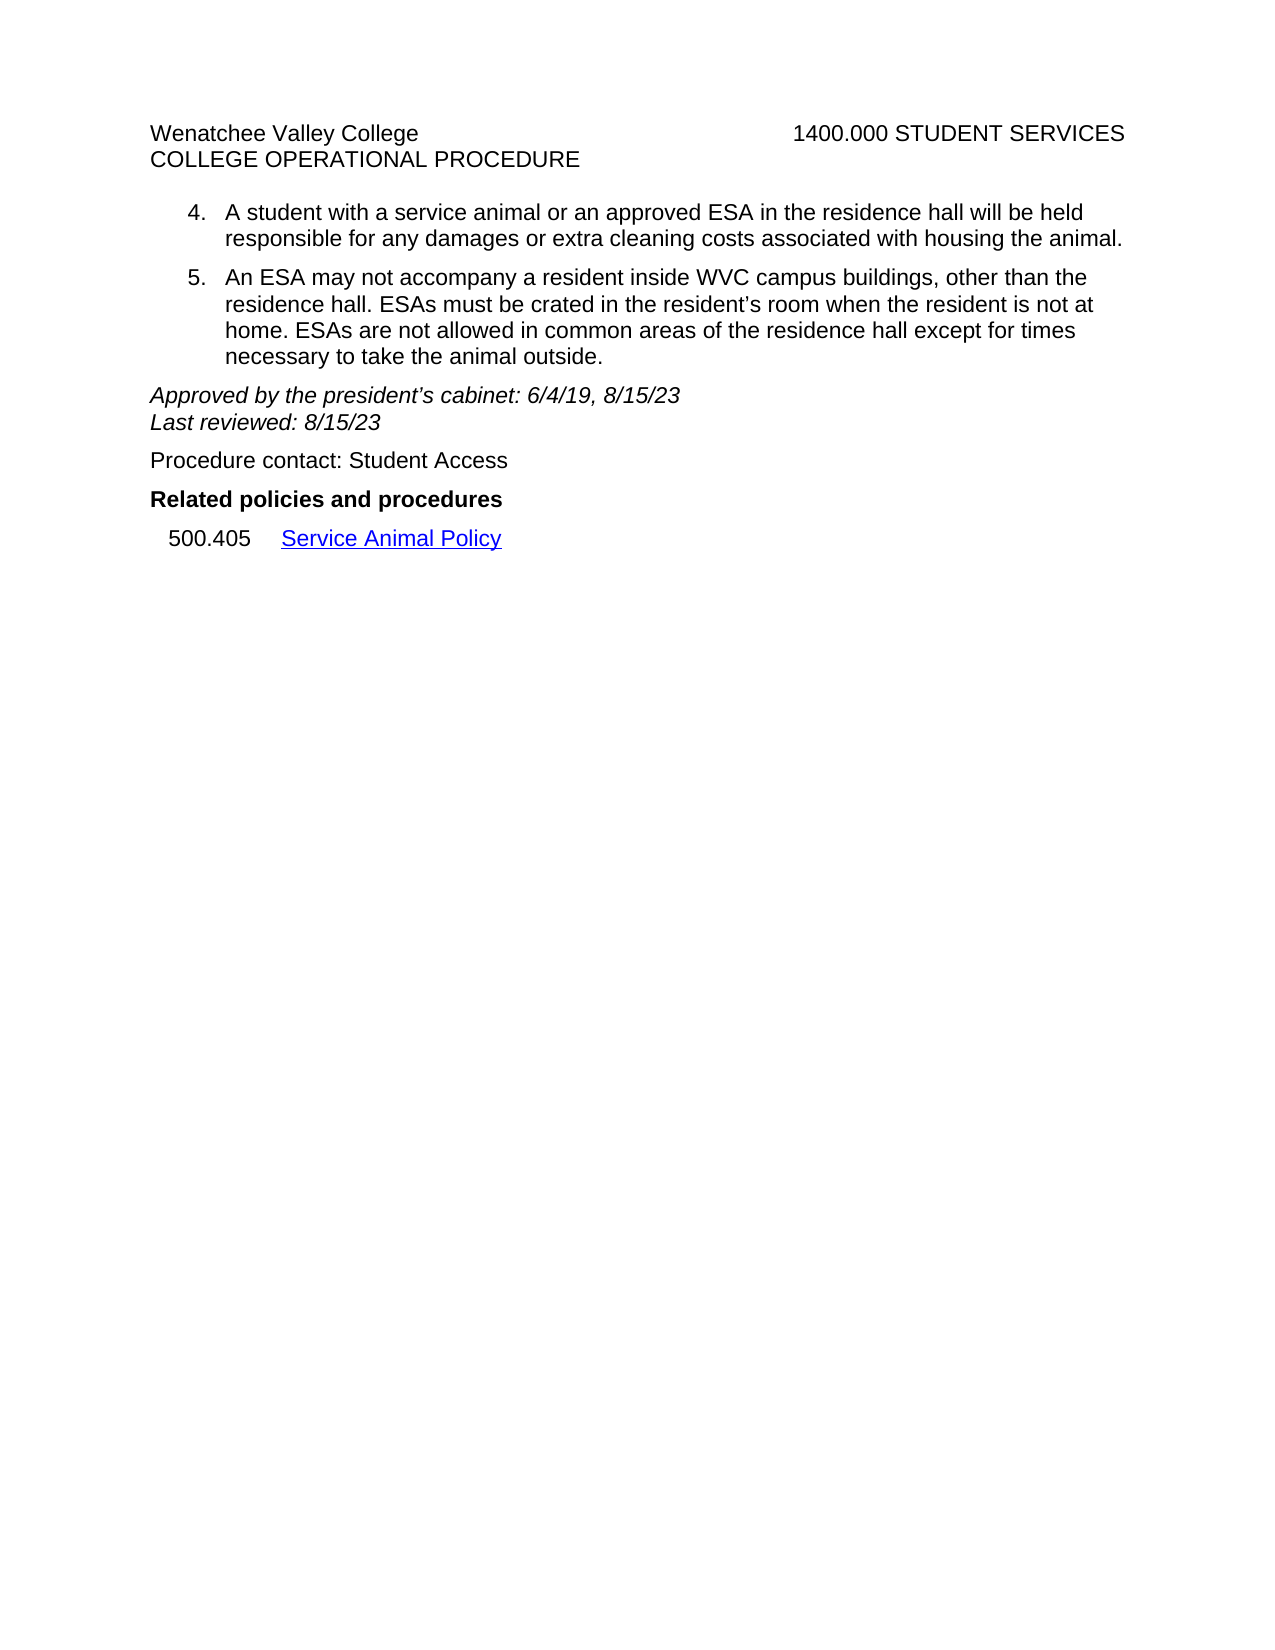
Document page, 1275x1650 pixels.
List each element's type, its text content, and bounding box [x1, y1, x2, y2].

subtitle 4. A student with a service animal or an approved ESA in the residence hall will be held responsible for any damages or extra cleaning costs associated with housing the animal. [187, 199, 1125, 252]
subtitle 5. An ESA may not accompany a resident inside WVC campus buildings, other than the residence hall. ESAs must be crated in the resident’s room when the resident is not at home. ESAs are not allowed in common areas of the residence hall except for times necessary to take the animal outside. [187, 264, 1125, 370]
text Procedure contact: Student Access [150, 447, 1125, 474]
text 500.405 Service Animal Policy [150, 525, 1125, 551]
text Last reviewed: 8/15/23 [150, 408, 1125, 435]
text Approved by the president’s cabinet: 6/4/19, 8/15/23 [150, 382, 1125, 408]
text Related policies and procedures [150, 486, 1125, 513]
